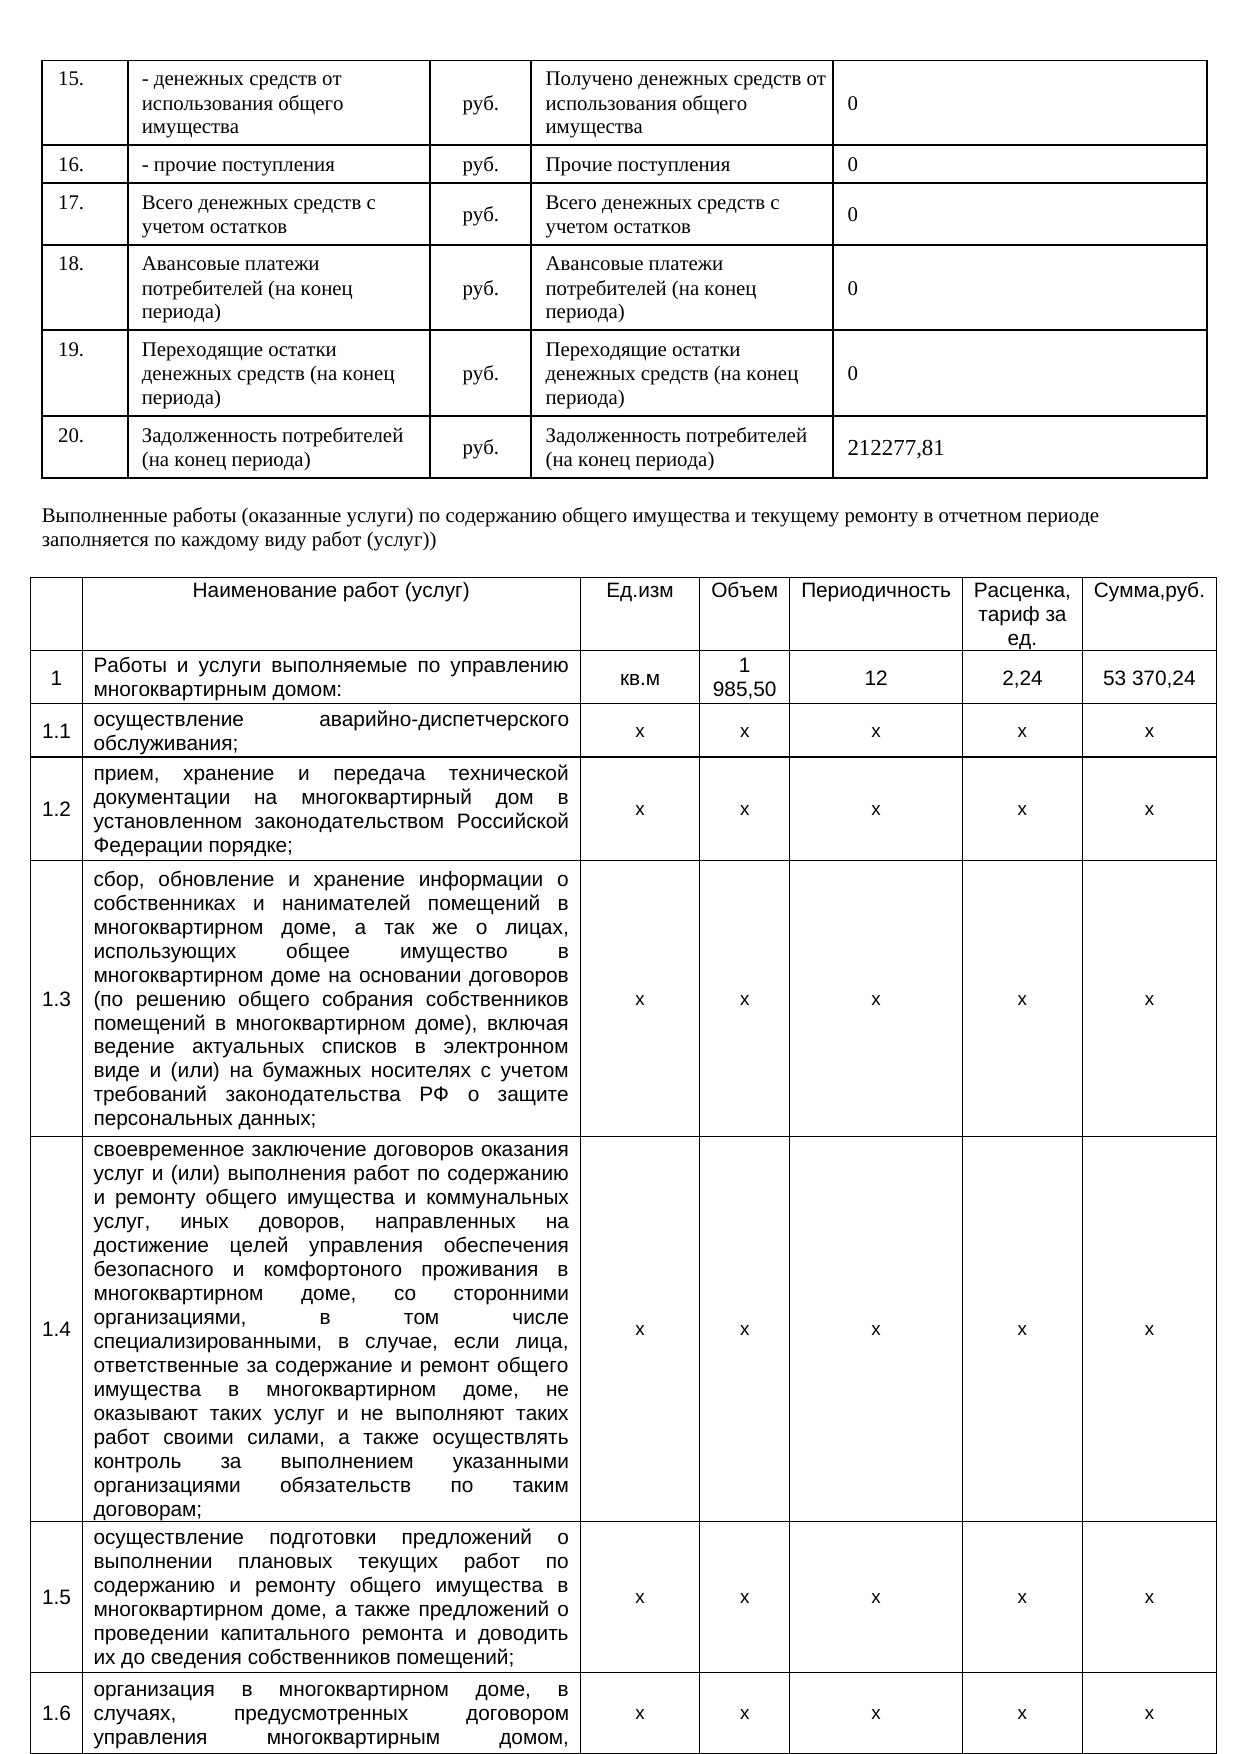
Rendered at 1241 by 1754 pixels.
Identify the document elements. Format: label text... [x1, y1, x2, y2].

table_cell Всего денежных средств с учетом остатков [532, 184, 832, 243]
table_cell х [700, 1673, 789, 1753]
table_cell х [700, 704, 789, 756]
table_cell х [1083, 861, 1216, 1136]
table_cell своевременное заключение договоров оказания услуг и (или) выполнения работ по содержанию и ремонту общего имущества и коммунальных услуг, иных доворов, направленных на достижение целей управления обеспечения безопасного и комфортоного проживания в многоквартирном доме, со сторонними организациями, в том числе специализированными, в случае, если лица, ответственные за содержание и ремонт общего имущества в многоквартирном доме, не оказывают таких услуг и не выполняют таких работ своими силами, а также осуществлять контроль за выполнением указанными организациями обязательств по таким договорам; [83, 1137, 580, 1521]
table_cell х [581, 1522, 699, 1672]
table_cell х [1083, 1522, 1216, 1672]
table_cell осуществление аварийно-диспетчерского обслуживания; [83, 704, 580, 756]
table_cell х [581, 758, 699, 859]
table_cell 1.3 [31, 861, 82, 1136]
table_cell 1 985,50 [700, 651, 789, 703]
table_cell х [1083, 758, 1216, 859]
table_cell Работы и услуги выполняемые по управлению многоквартирным домом: [83, 651, 580, 703]
table_cell х [700, 1522, 789, 1672]
table_cell руб. [431, 331, 530, 415]
table_cell х [790, 1522, 962, 1672]
table_cell х [1083, 1137, 1216, 1521]
table_cell х [581, 861, 699, 1136]
table_cell 1 [31, 651, 82, 703]
table_cell Всего денежных средств с учетом остатков [129, 184, 429, 243]
table_cell 16. [43, 146, 127, 182]
table_header 0 [834, 61, 1206, 144]
table_header руб. [431, 61, 530, 144]
table_cell Авансовые платежи потребителей (на конец периода) [532, 246, 832, 329]
table_cell 2,24 [963, 651, 1082, 703]
table_cell 17. [43, 184, 127, 243]
table_cell 19. [43, 331, 127, 415]
table_cell осуществление подготовки предложений о выполнении плановых текущих работ по содержанию и ремонту общего имущества в многоквартирном доме, а также предложений о проведении капитального ремонта и доводить их до сведения собственников помещений; [83, 1522, 580, 1672]
table_header Периодичность [790, 578, 962, 650]
table_cell х [700, 758, 789, 859]
table_cell - прочие поступления [129, 146, 429, 182]
table_cell х [963, 861, 1082, 1136]
table_cell х [790, 861, 962, 1136]
table_cell Задолженность потребителей (на конец периода) [129, 417, 429, 477]
table_cell 0 [834, 146, 1206, 182]
table_cell сбор, обновление и хранение информации о собственниках и нанимателей помещений в многоквартирном доме, а так же о лицах, использующих общее имущество в многоквартирном доме на основании договоров (по решению общего собрания собственников помещений в многоквартирном доме), включая ведение актуальных списков в электронном виде и (или) на бумажных носителях с учетом требований законодательства РФ о защите персональных данных; [83, 861, 580, 1136]
table_cell 1.6 [31, 1673, 82, 1753]
table_cell 53 370,24 [1083, 651, 1216, 703]
table_cell х [963, 1522, 1082, 1672]
table_header Наименование работ (услуг) [83, 578, 580, 650]
table_cell х [581, 704, 699, 756]
table_header 15. [43, 61, 127, 144]
table_cell 1.4 [31, 1137, 82, 1521]
table_cell 0 [834, 331, 1206, 415]
table_header Расценка, тариф за ед. [963, 578, 1082, 650]
table_cell х [700, 861, 789, 1136]
table_header Получено денежных средств от использования общего имущества [532, 61, 832, 144]
table_cell х [581, 1137, 699, 1521]
table_cell х [581, 1673, 699, 1753]
table_cell Прочие поступления [532, 146, 832, 182]
table_cell 0 [834, 246, 1206, 329]
table_cell х [1083, 1673, 1216, 1753]
table_cell прием, хранение и передача технической документации на многоквартирный дом в установленном законодательством Российской Федерации порядке; [83, 758, 580, 859]
table_cell кв.м [581, 651, 699, 703]
table_header - денежных средств от использования общего имущества [129, 61, 429, 144]
table_header [31, 578, 82, 650]
table_cell 212277,81 [834, 417, 1206, 477]
table_cell х [963, 758, 1082, 859]
table_cell руб. [431, 184, 530, 243]
table_cell х [963, 704, 1082, 756]
table_cell Задолженность потребителей (на конец периода) [532, 417, 832, 477]
table_cell 20. [43, 417, 127, 477]
table_cell руб. [431, 146, 530, 182]
table_cell 18. [43, 246, 127, 329]
table_cell 1.2 [31, 758, 82, 859]
table_cell 12 [790, 651, 962, 703]
table_cell 0 [834, 184, 1206, 243]
table_cell 1.5 [31, 1522, 82, 1672]
table_cell Переходящие остатки денежных средств (на конец периода) [129, 331, 429, 415]
table_cell Переходящие остатки денежных средств (на конец периода) [532, 331, 832, 415]
table_header Ед.изм [581, 578, 699, 650]
table_cell руб. [431, 417, 530, 477]
table_cell Авансовые платежи потребителей (на конец периода) [129, 246, 429, 329]
table_cell х [790, 758, 962, 859]
table_cell х [790, 704, 962, 756]
table_cell х [790, 1673, 962, 1753]
text Выполненные работы (оказанные услуги) по содержанию общего имущества и текущему ремонту в отчетном периоде [42, 503, 1205, 527]
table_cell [83, 1673, 580, 1753]
text заполняется по каждому виду работ (услуг)) [42, 527, 1205, 551]
table_cell х [963, 1137, 1082, 1521]
table_header Сумма,руб. [1083, 578, 1216, 650]
table_cell 1.1 [31, 704, 82, 756]
table_cell х [700, 1137, 789, 1521]
table_header Объем [700, 578, 789, 650]
table_cell х [963, 1673, 1082, 1753]
table_cell х [1083, 704, 1216, 756]
table_cell х [790, 1137, 962, 1521]
table_cell руб. [431, 246, 530, 329]
